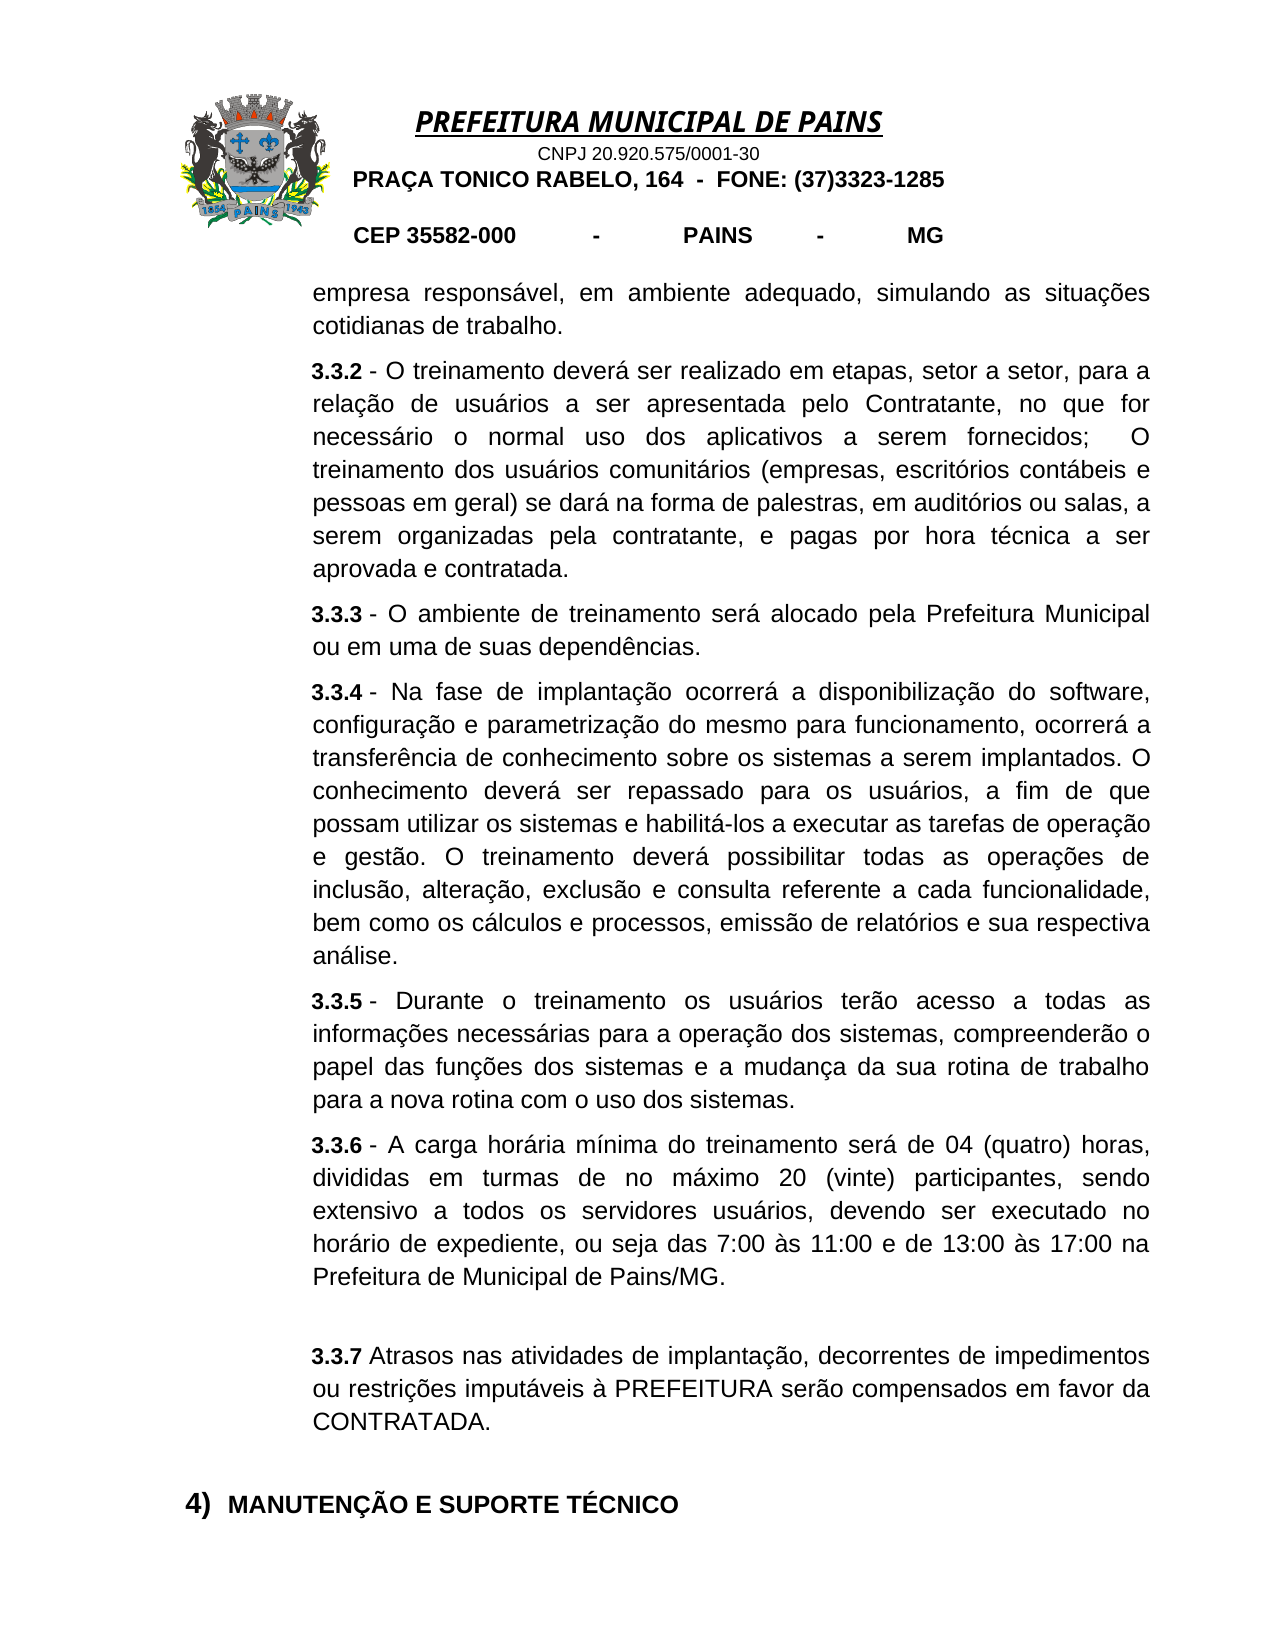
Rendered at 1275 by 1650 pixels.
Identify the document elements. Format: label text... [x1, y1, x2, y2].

list - O ambiente de treinamento será alocado pela Prefeitura Municipal ou em uma de suas dependências. [311, 599, 1152, 661]
list - Durante o treinamento os usuários terão acesso a todas as informações necessárias para a operação dos sistemas, compreenderão o papel das funções dos sistemas e a mudança da sua rotina de trabalho para a nova rotina com o uso dos sistemas. [311, 986, 1152, 1114]
list Atrasos nas atividades de implantação, decorrentes de impedimentos ou restrições imputáveis à PREFEITURA serão compensados em favor da CONTRATADA. [311, 1341, 1152, 1436]
list - O treinamento deverá ser realizado em etapas, setor a setor, para a relação de usuários a ser apresentada pelo Contratante, no que for necessário o normal uso dos aplicativos a serem fornecidos; O treinamento dos usuários comunitários (empresas, escritórios contábeis e pessoas em geral) se dará na forma de palestras, em auditórios ou salas, a serem organizadas pela contratante, e pagas por hora técnica a ser aprovada e contratada. [311, 356, 1152, 583]
list - Na fase de implantação ocorrerá a disponibilização do software, configuração e parametrização do mesmo para funcionamento, ocorrerá a transferência de conhecimento sobre os sistemas a serem implantados. O conhecimento deverá ser repassado para os usuários, a fim de que possam utilizar os sistemas e habilitá-los a executar as tarefas de operação e gestão. O treinamento deverá possibilitar todas as operações de inclusão, alteração, exclusão e consulta referente a cada funcionalidade, bem como os cálculos e processos, emissão de relatórios e sua respectiva análise. [311, 677, 1152, 970]
list MANUTENÇÃO E SUPORTE TÉCNICO [185, 1486, 1152, 1519]
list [311, 278, 1152, 339]
list - A carga horária mínima do treinamento será de 04 (quatro) horas, divididas em turmas de no máximo 20 (vinte) participantes, sendo extensivo a todos os servidores usuários, devendo ser executado no horário de expediente, ou seja das 7:00 às 11:00 e de 13:00 às 17:00 na Prefeitura de Municipal de Pains/MG. [311, 1130, 1152, 1291]
